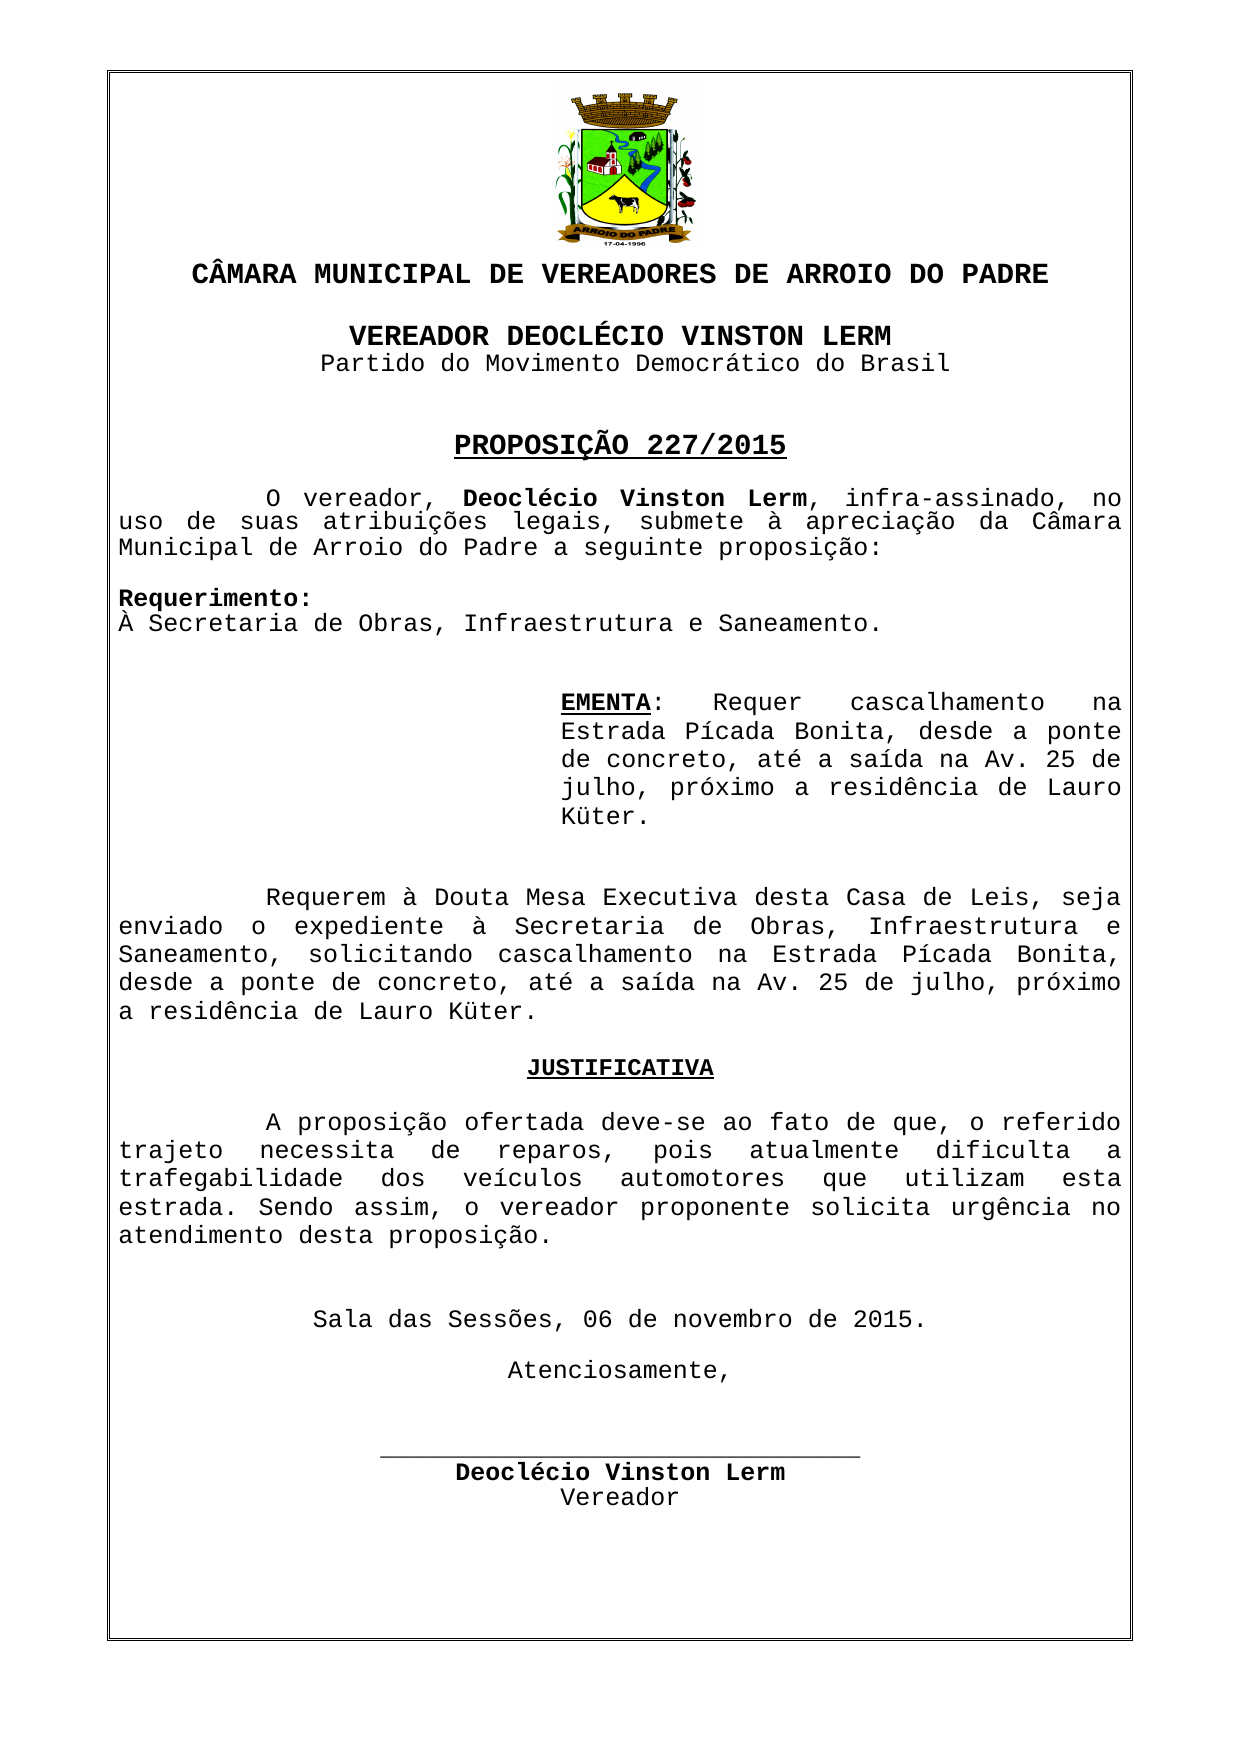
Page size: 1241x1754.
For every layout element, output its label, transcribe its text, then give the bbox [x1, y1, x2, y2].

text ________________________________ [118, 1435, 1122, 1460]
text Sala das Sessões, 06 de novembro de 2015. [118, 1308, 1122, 1333]
text Atenciosamente, [118, 1358, 1122, 1384]
text Deoclécio Vinston Lerm [118, 1460, 1122, 1486]
text JUSTIFICATIVA [118, 1055, 1122, 1082]
text Requerimento: [118, 586, 1122, 611]
text PROPOSIÇÃO 227/2015 [118, 430, 1122, 460]
text EMENTA: Requer cascalhamento na Estrada Pícada Bonita, desde a ponte de concreto, até a saída na Av. 25 de julho, próximo a residência de Lauro Küter. [561, 690, 1122, 832]
text À Secretaria de Obras, Infraestrutura e Saneamento. [118, 611, 1122, 637]
text Vereador [118, 1486, 1122, 1511]
text Partido do Movimento Democrático do Brasil [118, 351, 1122, 376]
text O vereador, Deoclécio Vinston Lerm, infra-assinado, no uso de suas atribuições legais, submete à apreciação da Câmara Municipal de Arroio do Padre a seguinte proposição: [118, 486, 1122, 562]
text A proposição ofertada deve-se ao fato de que, o referido trajeto necessita de reparos, pois atualmente dificulta a trafegabilidade dos veículos automotores que utilizam esta estrada. Sendo assim, o vereador proponente solicita urgência no atendimento desta proposição. [118, 1109, 1122, 1251]
text VEREADOR DEOCLÉCIO VINSTON LERM [118, 321, 1122, 351]
text Requerem à Douta Mesa Executiva desta Casa de Leis, seja enviado o expediente à Secretaria de Obras, Infraestrutura e Saneamento, solicitando cascalhamento na Estrada Pícada Bonita, desde a ponte de concreto, até a saída na Av. 25 de julho, próximo a residência de Lauro Küter. [118, 885, 1122, 1027]
